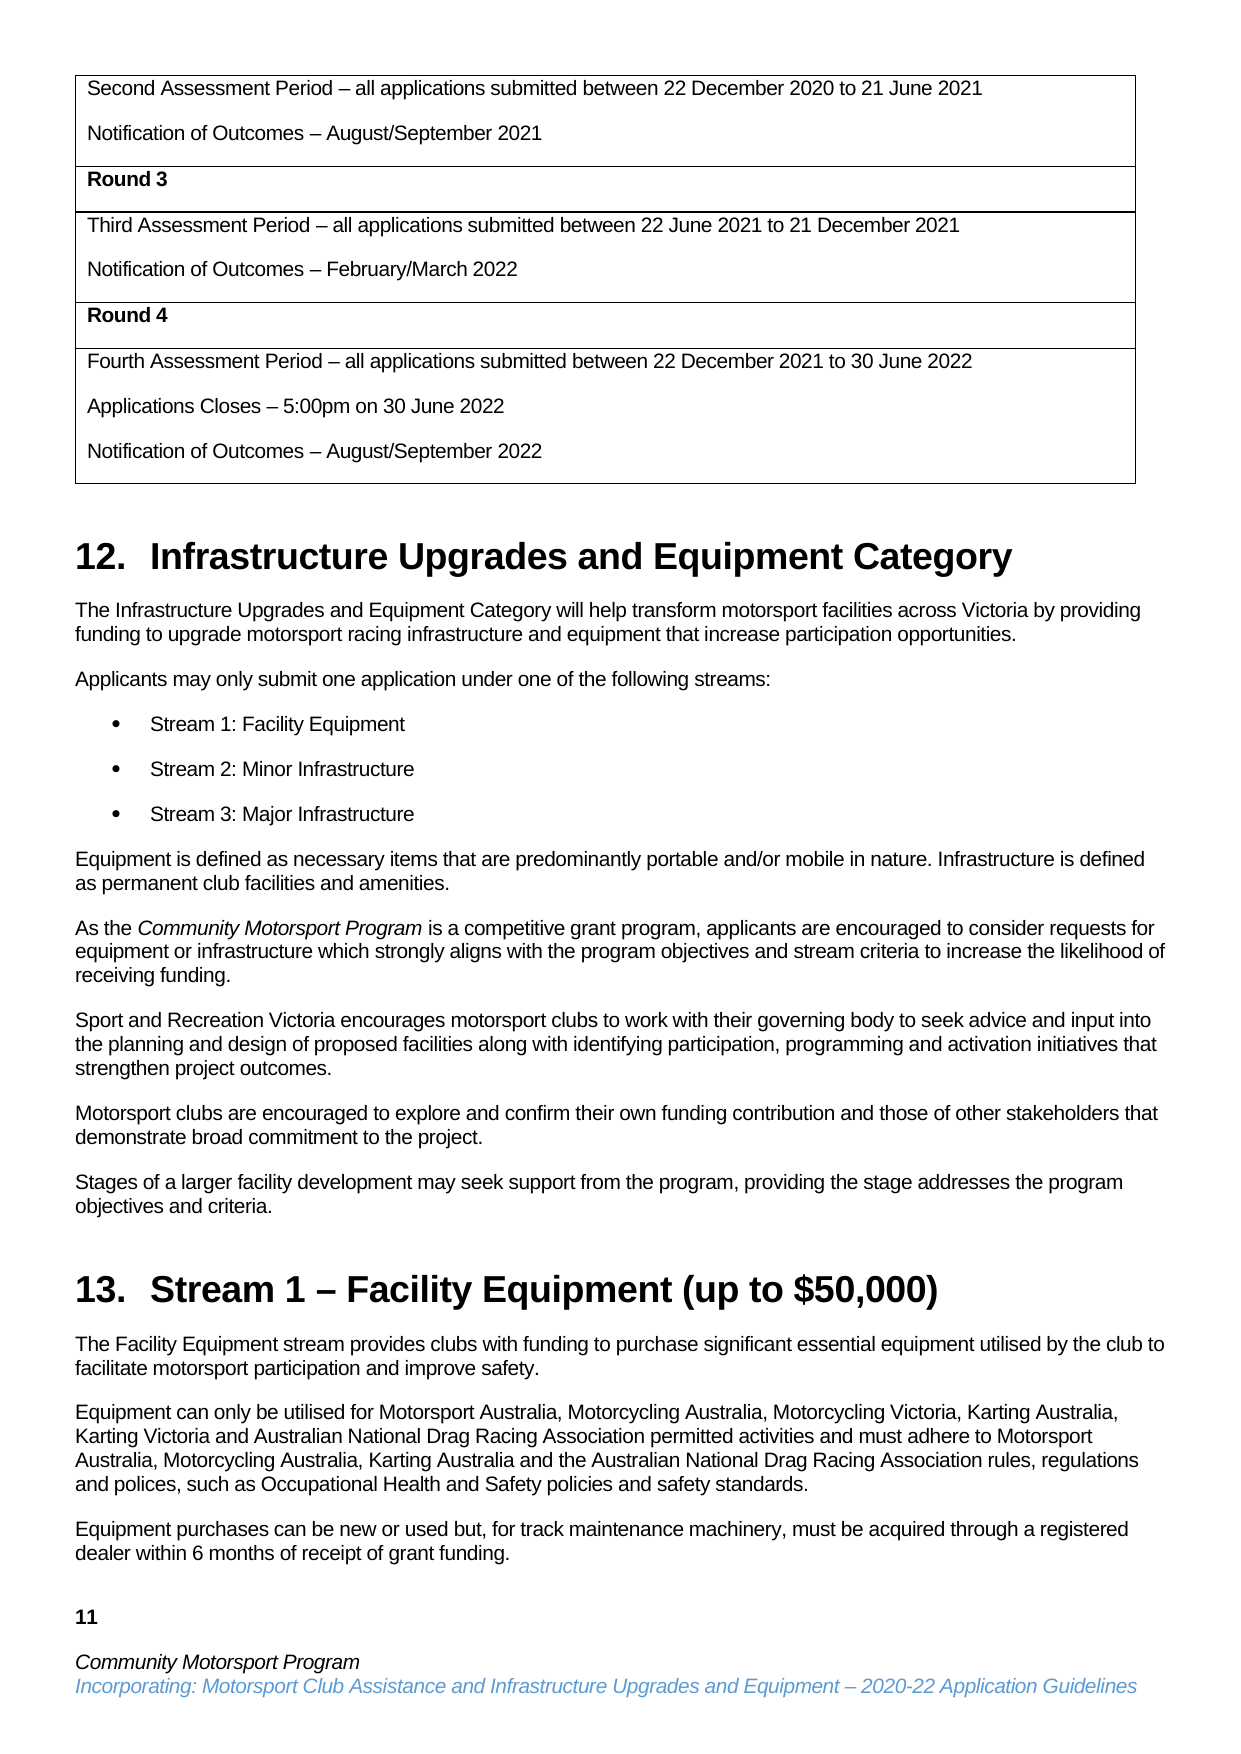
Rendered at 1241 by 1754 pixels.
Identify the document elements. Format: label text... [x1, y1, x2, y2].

table_cell Third Assessment Period – all applications submitted between 22 June 2021 to 21 December 2021 Notification of Outcomes – February/March 2022 [76, 213, 1135, 302]
subtitle 13. Stream 1 – Facility Equipment (up to $50,000) [75, 1267, 1165, 1311]
text Sport and Recreation Victoria encourages motorsport clubs to work with their governing body to seek advice and input into the planning and design of proposed facilities along with identifying participation, programming and activation initiatives that strengthen project outcomes. [75, 1008, 1165, 1080]
list Stream 3: Major Infrastructure [112, 802, 1165, 826]
text As the Community Motorsport Program is a competitive grant program, applicants are encouraged to consider requests for equipment or infrastructure which strongly aligns with the program objectives and stream criteria to increase the likelihood of receiving funding. [75, 915, 1165, 987]
text Applicants may only submit one application under one of the following streams: [75, 667, 1165, 691]
text The Infrastructure Upgrades and Equipment Category will help transform motorsport facilities across Victoria by providing funding to upgrade motorsport racing infrastructure and equipment that increase participation opportunities. [75, 598, 1165, 646]
text The Facility Equipment stream provides clubs with funding to purchase significant essential equipment utilised by the club to facilitate motorsport participation and improve safety. [75, 1331, 1165, 1379]
text Motorsport clubs are encouraged to explore and confirm their own funding contribution and those of other stakeholders that demonstrate broad commitment to the project. [75, 1101, 1165, 1149]
list Stream 1: Facility Equipment [112, 712, 1165, 736]
subtitle 12. Infrastructure Upgrades and Equipment Category [75, 534, 1165, 577]
table_cell Fourth Assessment Period – all applications submitted between 22 December 2021 to 30 June 2022 Applications Closes – 5:00pm on 30 June 2022 Notification of Outcomes – August/September 2022 [76, 349, 1135, 483]
table_cell Round 4 [76, 303, 1135, 348]
text Equipment purchases can be new or used but, for track maintenance machinery, must be acquired through a registered dealer within 6 months of receipt of grant funding. [75, 1517, 1165, 1565]
table_cell Round 3 [76, 167, 1135, 211]
table_cell Second Assessment Period – all applications submitted between 22 December 2020 to 21 June 2021 Notification of Outcomes – August/September 2021 [76, 76, 1135, 166]
text Equipment can only be utilised for Motorsport Australia, Motorcycling Australia, Motorcycling Victoria, Karting Australia, Karting Victoria and Australian National Drag Racing Association permitted activities and must adhere to Motorsport Australia, Motorcycling Australia, Karting Australia and the Australian National Drag Racing Association rules, regulations and polices, such as Occupational Health and Safety policies and safety standards. [75, 1400, 1165, 1496]
text Stages of a larger facility development may seek support from the program, providing the stage addresses the program objectives and criteria. [75, 1169, 1165, 1217]
list Stream 2: Minor Infrastructure [112, 757, 1165, 781]
text Equipment is defined as necessary items that are predominantly portable and/or mobile in nature. Infrastructure is defined as permanent club facilities and amenities. [75, 847, 1165, 894]
